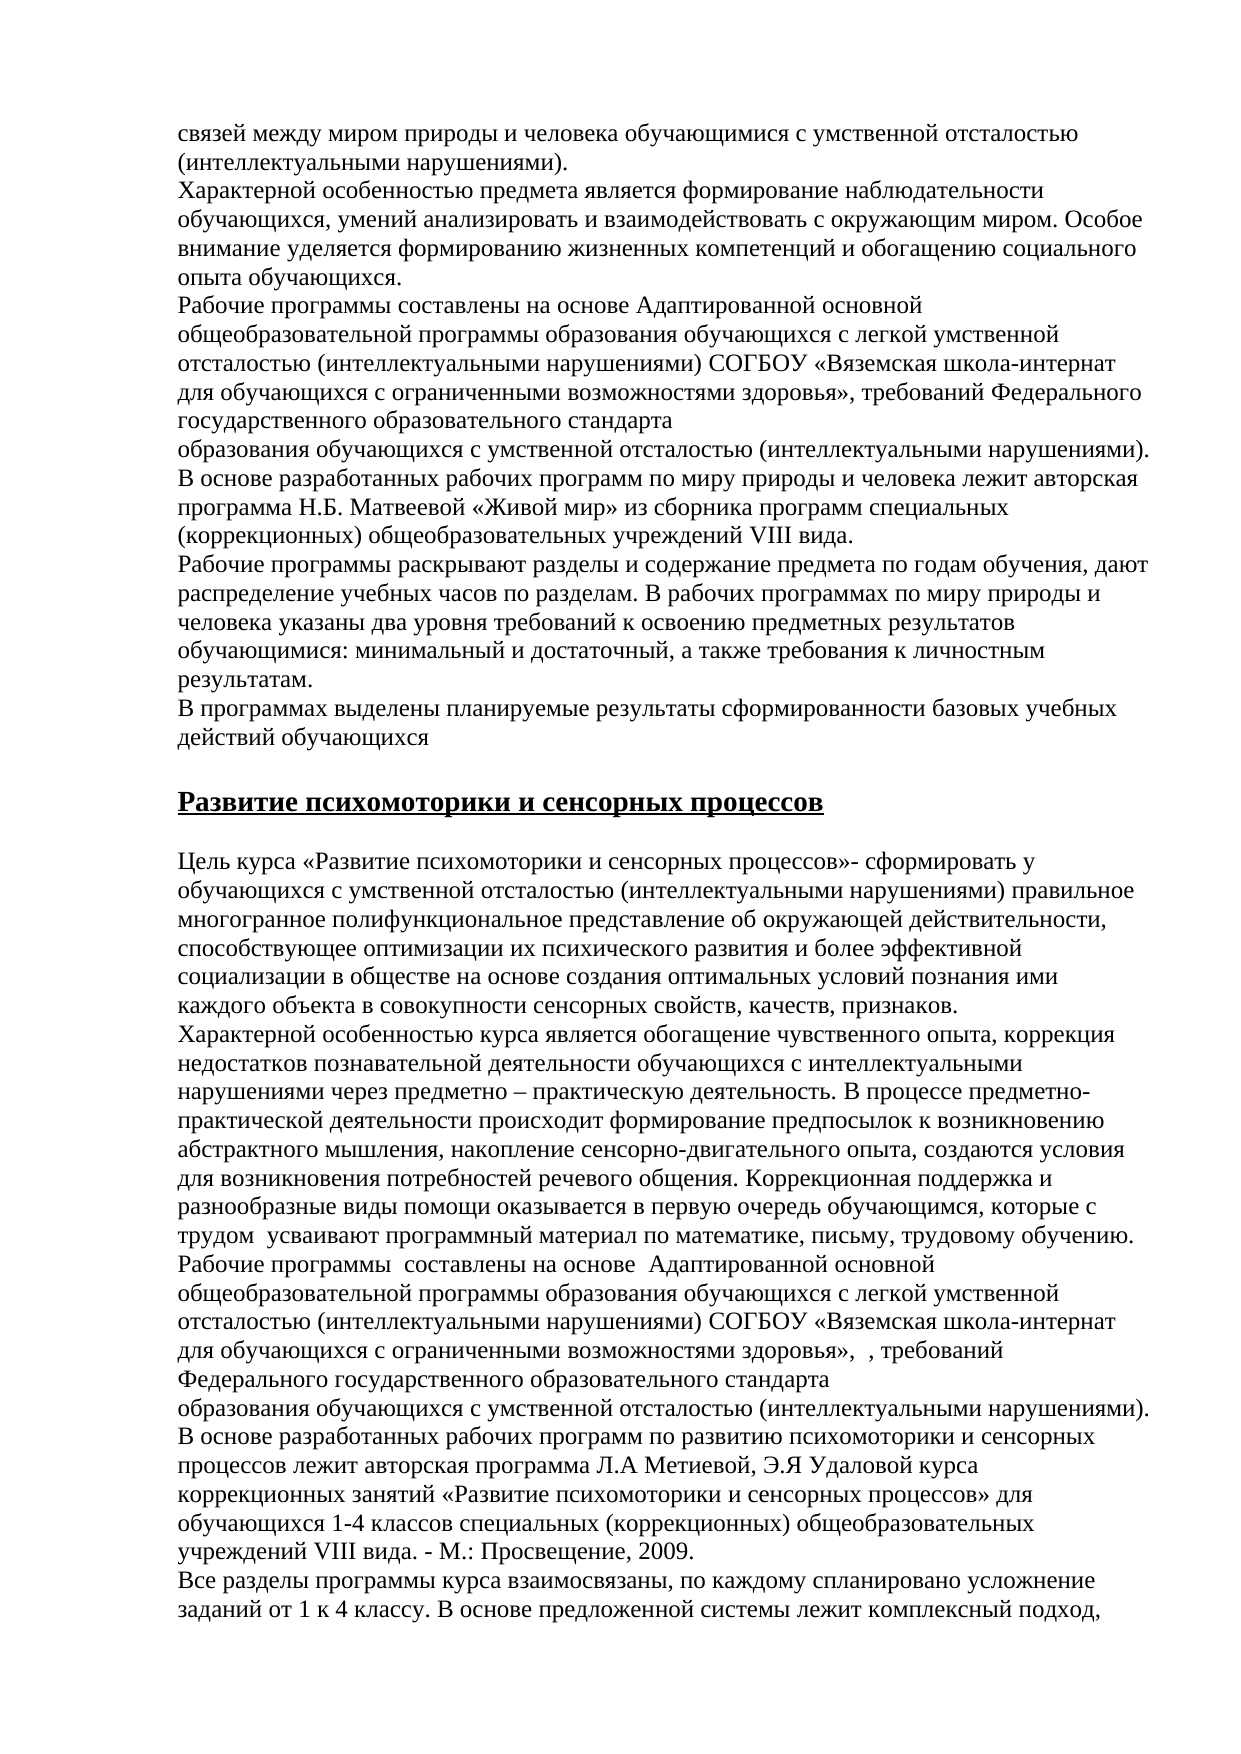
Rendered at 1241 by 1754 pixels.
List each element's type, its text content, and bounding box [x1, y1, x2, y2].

text Характерной особенностью курса является обогащение чувственного опыта, коррекция недостатков познавательной деятельности обучающихся с интеллектуальными нарушениями через предметно – практическую деятельность. В процессе предметно-практической деятельности происходит формирование предпосылок к возникновению абстрактного мышления, накопление сенсорно-двигательного опыта, создаются условия для возникновения потребностей речевого общения. Коррекционная поддержка и разнообразные виды помощи оказывается в первую очередь обучающимся, которые с трудом усваивают программный материал по математике, письму, трудовому обучению. [177, 1019, 1152, 1249]
text Рабочие программы раскрывают разделы и содержание предмета по годам обучения, дают распределение учебных часов по разделам. В рабочих программах по миру природы и человека указаны два уровня требований к освоению предметных результатов обучающимися: минимальный и достаточный, а также требования к личностным результатам. [177, 549, 1152, 693]
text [177, 118, 1152, 176]
text В основе разработанных рабочих программ по миру природы и человека лежит авторская программа Н.Б. Матвеевой «Живой мир» из сборника программ специальных (коррекционных) общеобразовательных учреждений VIII вида. [177, 463, 1152, 549]
text Характерной особенностью предмета является формирование наблюдательности обучающихся, умений анализировать и взаимодействовать с окружающим миром. Особое внимание уделяется формированию жизненных компетенций и обогащению социального опыта обучающихся. [177, 176, 1152, 291]
text Рабочие программы составлены на основе Адаптированной основной общеобразовательной программы образования обучающихся с легкой умственной отсталостью (интеллектуальными нарушениями) СОГБОУ «Вяземская школа-интернат для обучающихся с ограниченными возможностями здоровья», требований Федерального государственного образовательного стандарта образования обучающихся с умственной отсталостью (интеллектуальными нарушениями). [177, 291, 1152, 463]
text Рабочие программы составлены на основе Адаптированной основной общеобразовательной программы образования обучающихся с легкой умственной отсталостью (интеллектуальными нарушениями) СОГБОУ «Вяземская школа-интернат для обучающихся с ограниченными возможностями здоровья», , требований Федерального государственного образовательного стандарта образования обучающихся с умственной отсталостью (интеллектуальными нарушениями). [177, 1249, 1152, 1421]
text В основе разработанных рабочих программ по развитию психомоторики и сенсорных процессов лежит авторская программа Л.А Метиевой, Э.Я Удаловой курса коррекционных занятий «Развитие психомоторики и сенсорных процессов» для обучающихся 1-4 классов специальных (коррекционных) общеобразовательных учреждений VIII вида. - М.: Просвещение, 2009. [177, 1421, 1149, 1565]
text Развитие психомоторики и сенсорных процессов [177, 784, 1152, 818]
text В программах выделены планируемые результаты сформированности базовых учебных действий обучающихся [177, 693, 1152, 751]
text Цель курса «Развитие психомоторики и сенсорных процессов»- сформировать у обучающихся с умственной отсталостью (интеллектуальными нарушениями) правильное многогранное полифункциональное представление об окружающей действительности, способствующее оптимизации их психического развития и более эффективной социализации в обществе на основе создания оптимальных условий познания ими каждого объекта в совокупности сенсорных свойств, качеств, признаков. [177, 846, 1152, 1019]
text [177, 1565, 1152, 1623]
